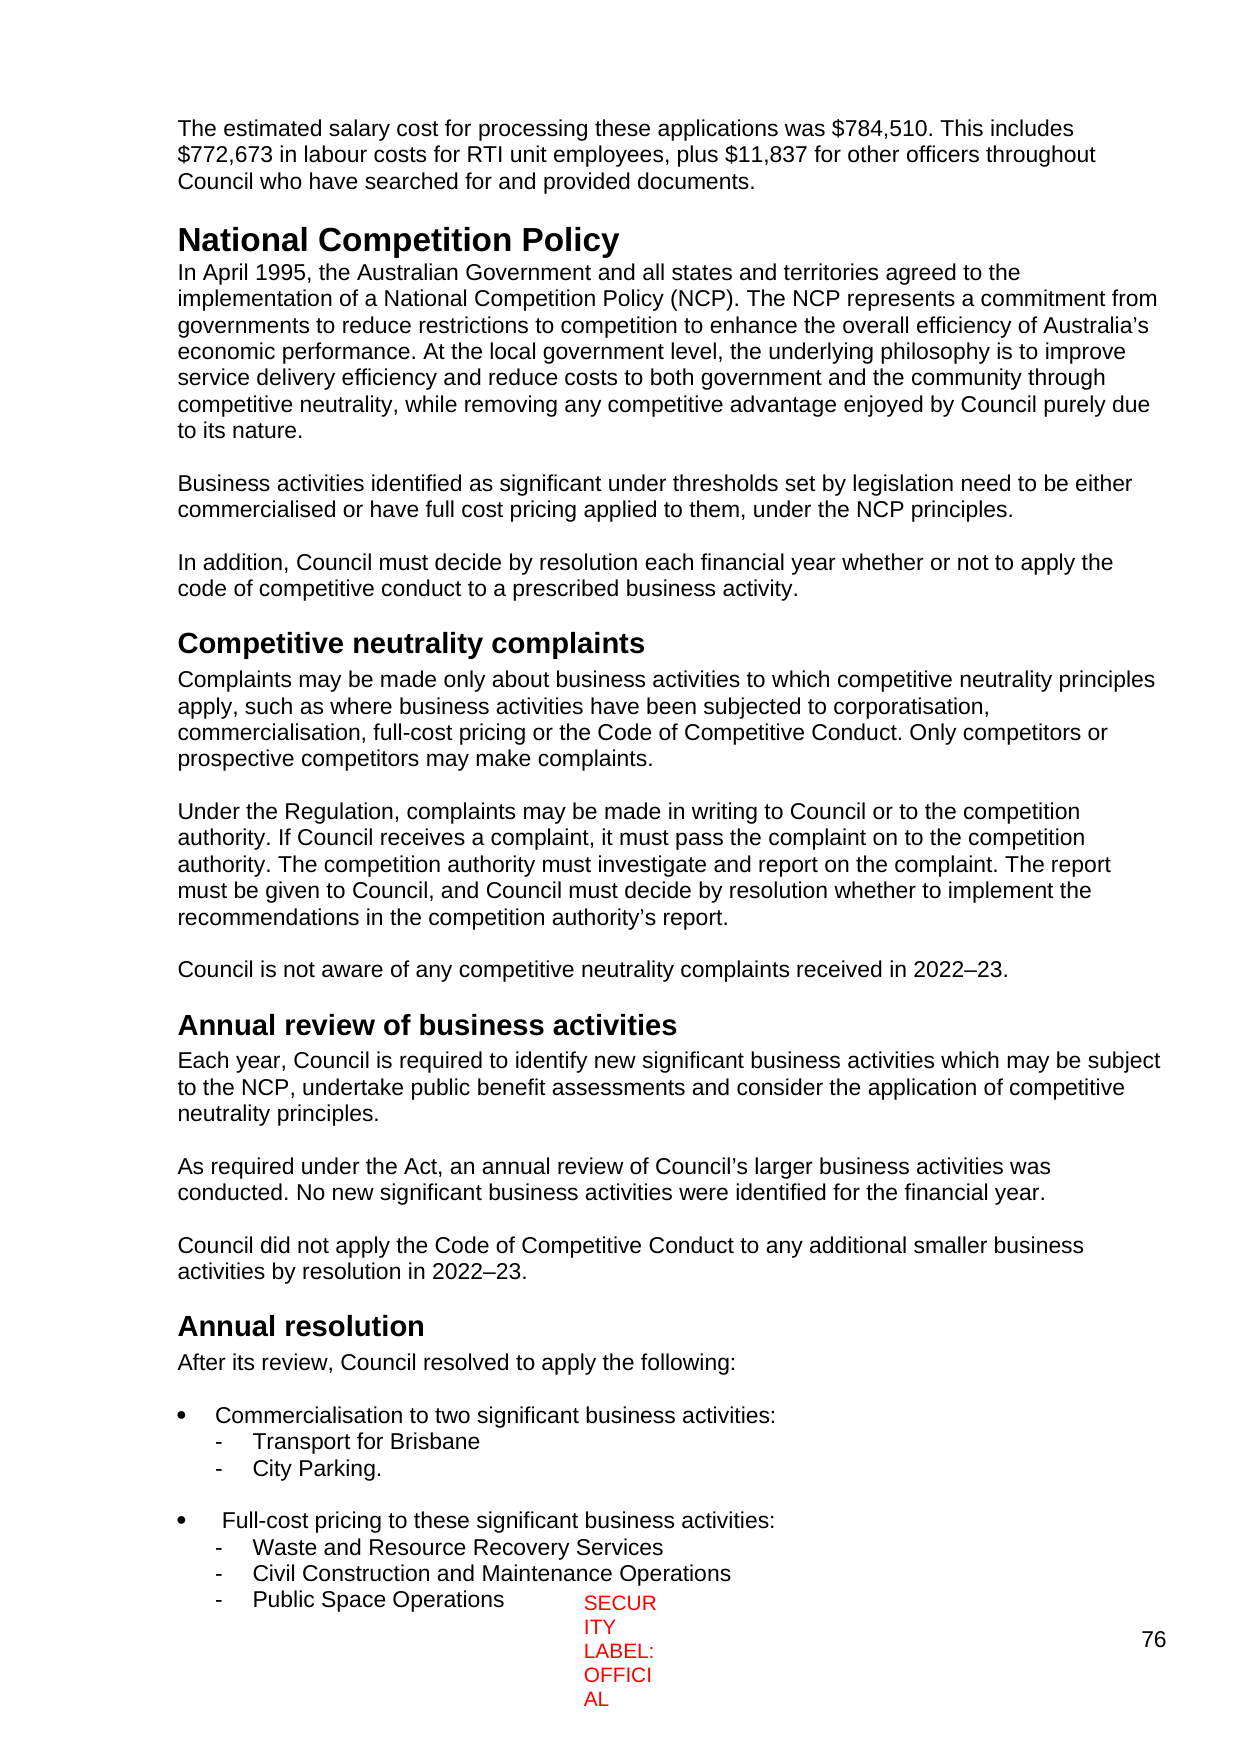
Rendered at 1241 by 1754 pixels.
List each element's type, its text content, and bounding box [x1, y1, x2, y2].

list Public Space Operations [215, 1586, 1166, 1613]
subtitle Competitive neutrality complaints [177, 626, 1166, 660]
text Council did not apply the Code of Competitive Conduct to any additional smaller business activities by resolution in 2022–23. [177, 1232, 1166, 1284]
text Business activities identified as significant under thresholds set by legislation need to be either commercialised or have full cost pricing applied to them, under the NCP principles. [177, 470, 1166, 522]
text Each year, Council is required to identify new significant business activities which may be subject to the NCP, undertake public benefit assessments and consider the application of competitive neutrality principles. [177, 1047, 1166, 1126]
subtitle Annual resolution [177, 1309, 1166, 1343]
text Council is not aware of any competitive neutrality complaints received in 2022–23. [177, 956, 1166, 982]
list City Parking. [215, 1455, 1166, 1481]
text In April 1995, the Australian Government and all states and territories agreed to the implementation of a National Competition Policy (NCP). The NCP represents a commitment from governments to reduce restrictions to competition to enhance the overall efficiency of Australia’s economic performance. At the local government level, the underlying philosophy is to improve service delivery efficiency and reduce costs to both government and the community through competitive neutrality, while removing any competitive advantage enjoyed by Council purely due to its nature. [177, 259, 1166, 443]
list Civil Construction and Maintenance Operations [215, 1560, 1166, 1586]
text Complaints may be made only about business activities to which competitive neutrality principles apply, such as where business activities have been subjected to corporatisation, commercialisation, full-cost pricing or the Code of Competitive Conduct. Only competitors or prospective competitors may make complaints. [177, 666, 1166, 772]
text Under the Regulation, complaints may be made in writing to Council or to the competition authority. If Council receives a complaint, it must pass the complaint on to the competition authority. The competition authority must investigate and report on the complaint. The report must be given to Council, and Council must decide by resolution whether to implement the recommendations in the competition authority’s report. [177, 798, 1166, 930]
list Full-cost pricing to these significant business activities: [177, 1507, 1166, 1534]
text As required under the Act, an annual review of Council’s larger business activities was conducted. No new significant business activities were identified for the financial year. [177, 1153, 1166, 1205]
text In addition, Council must decide by resolution each financial year whether or not to apply the code of competitive conduct to a prescribed business activity. [177, 549, 1166, 601]
subtitle National Competition Policy [177, 220, 1166, 259]
list Waste and Resource Recovery Services [215, 1534, 1166, 1560]
text After its review, Council resolved to apply the following: [177, 1349, 1166, 1376]
list Transport for Brisbane [215, 1428, 1166, 1455]
subtitle Annual review of business activities [177, 1007, 1166, 1041]
list Commercialisation to two significant business activities: [177, 1402, 1166, 1428]
text The estimated salary cost for processing these applications was $784,510. This includes $772,673 in labour costs for RTI unit employees, plus $11,837 for other officers throughout Council who have searched for and provided documents. [177, 115, 1166, 194]
